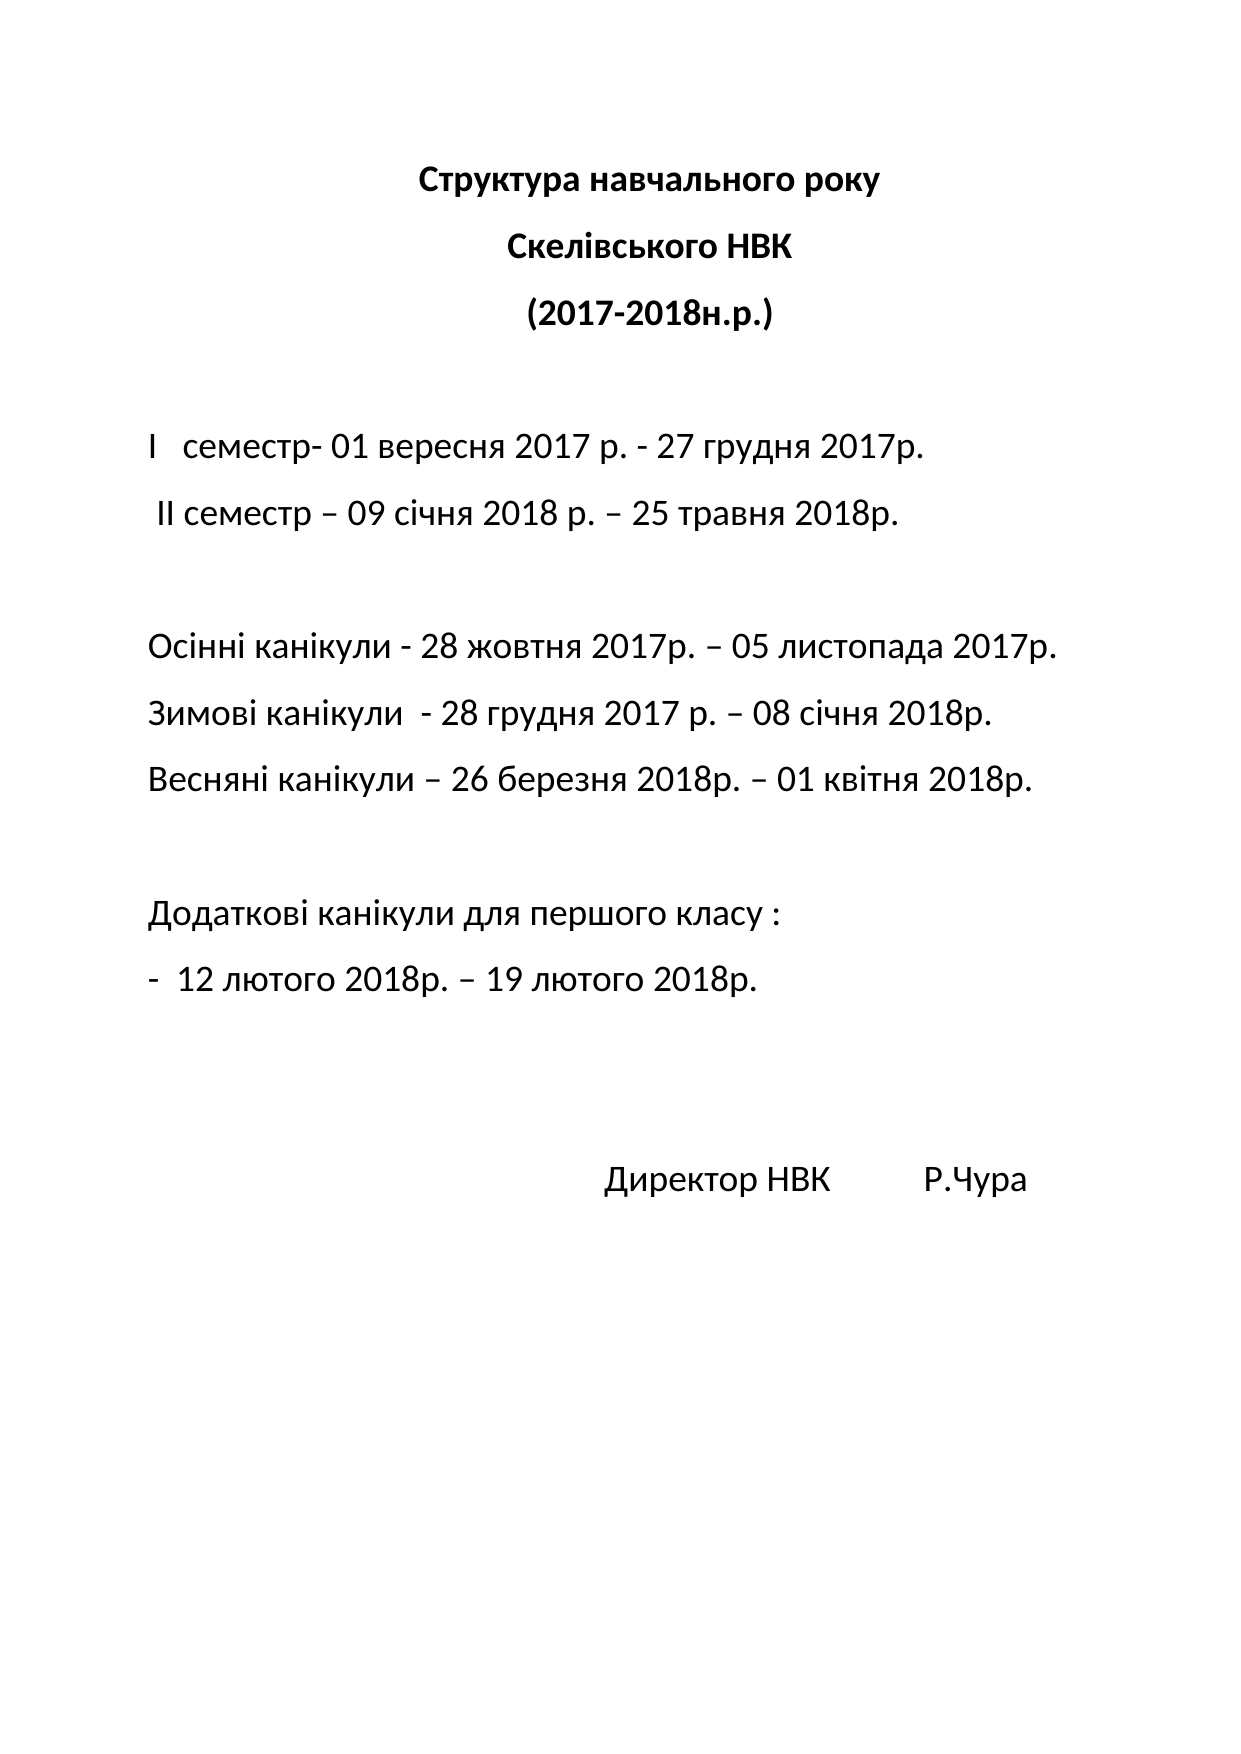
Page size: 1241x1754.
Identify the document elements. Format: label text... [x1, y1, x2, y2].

text Директор НВК Р.Чура [148, 1155, 1152, 1201]
text Структура навчального року [148, 155, 1152, 201]
text Весняні канікули – 26 березня 2018р. – 01 квітня 2018р. [148, 755, 1152, 801]
text Скелівського НВК [148, 222, 1152, 268]
text Додаткові канікули для першого класу : [148, 888, 1152, 934]
text (2017-2018н.р.) [148, 288, 1152, 334]
text Осінні канікули - 28 жовтня 2017р. – 05 листопада 2017р. [148, 622, 1152, 668]
text - 12 лютого 2018р. – 19 лютого 2018р. [148, 955, 1152, 1001]
text I семестр- 01 вересня 2017 р. - 27 грудня 2017р. [148, 422, 1152, 468]
text II семестр – 09 січня 2018 р. – 25 травня 2018р. [148, 488, 1152, 534]
text Зимові канікули - 28 грудня 2017 р. – 08 січня 2018р. [148, 688, 1152, 734]
